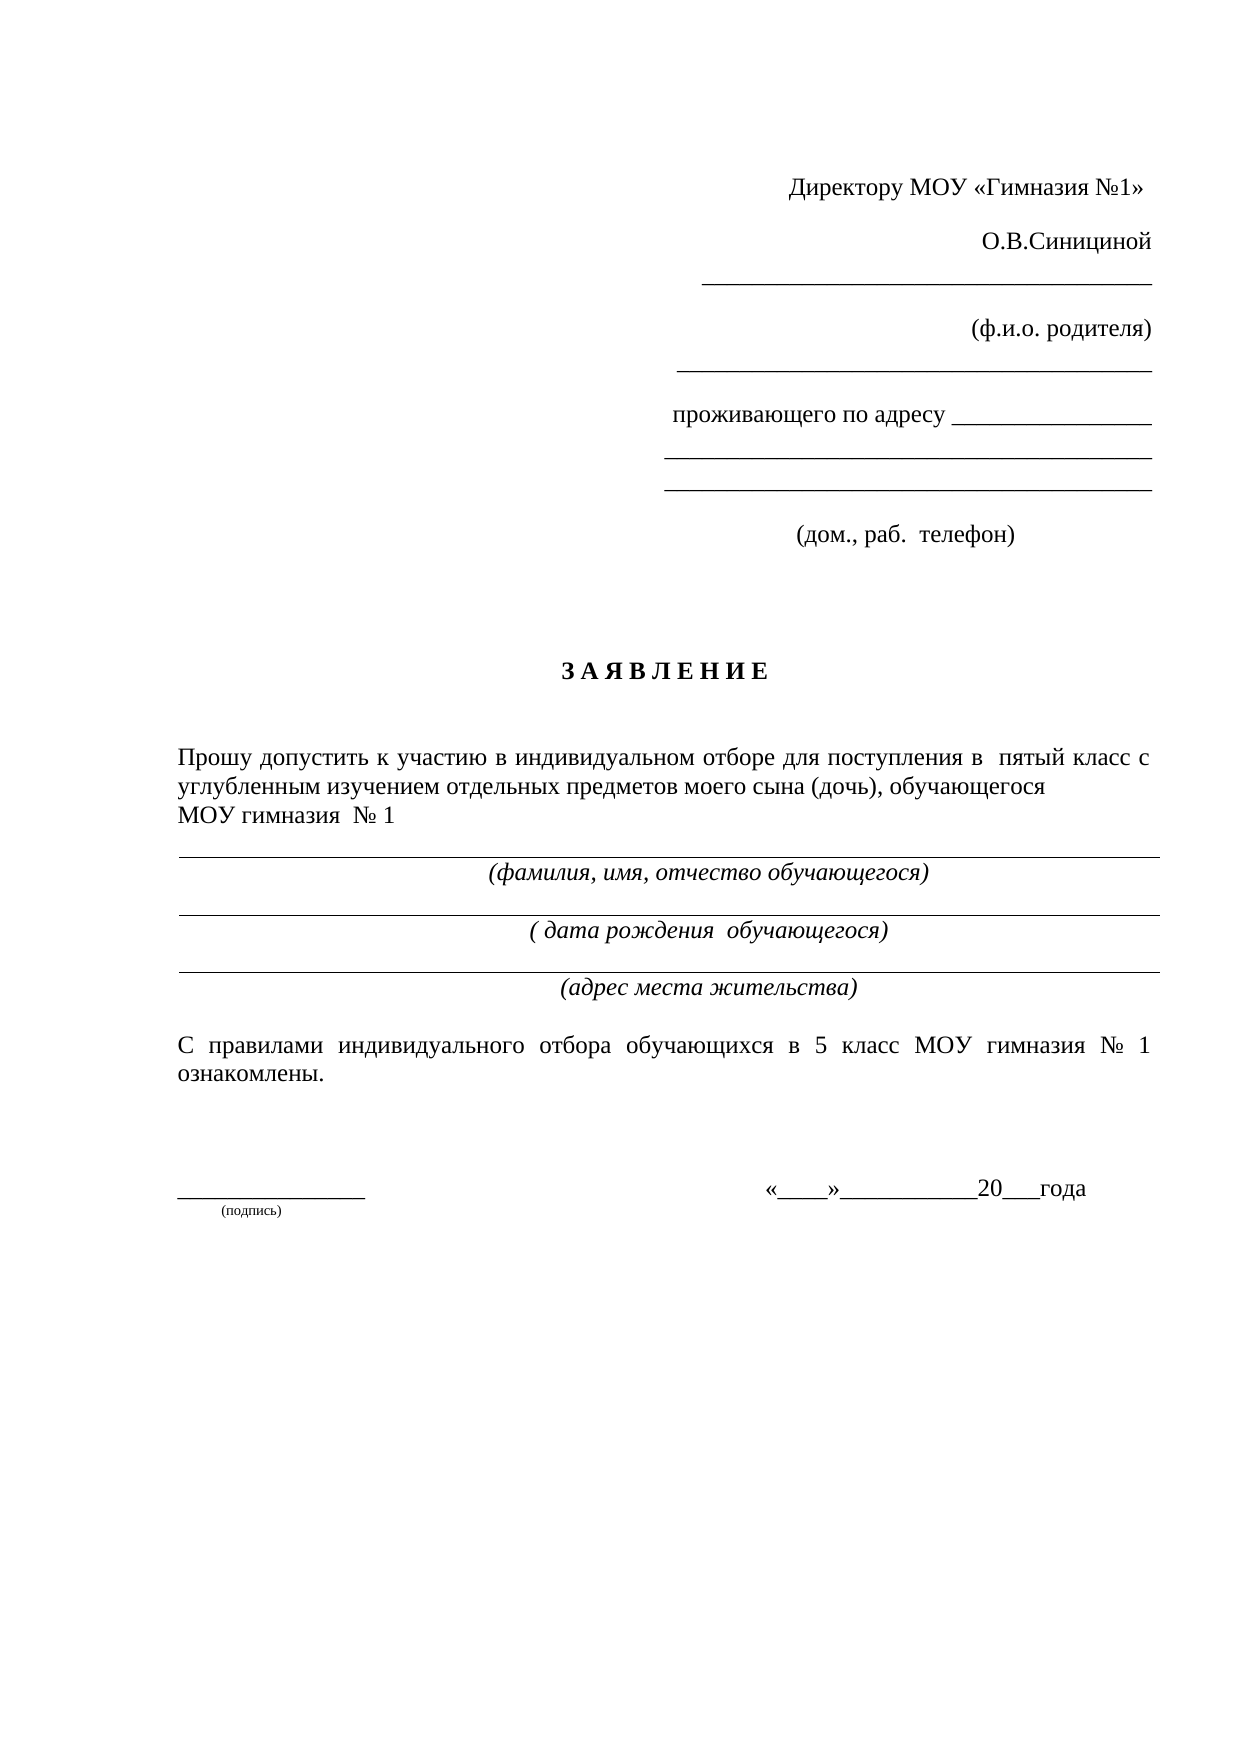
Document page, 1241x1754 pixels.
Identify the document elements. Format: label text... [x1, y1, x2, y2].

text (фамилия, имя, отчество обучающегося) [177, 857, 1152, 886]
text О.В.Синициной ____________________________________ [177, 226, 1152, 288]
text _______________ «____»___________20___года [177, 1173, 1152, 1202]
text проживающего по адресу ________________ _______________________________________ _______________________________________ [177, 399, 1152, 494]
text Директору МОУ «Гимназия №1» [177, 172, 1152, 201]
text С правилами индивидуального отбора обучающихся в 5 класс МОУ гимназия № 1 ознакомлены. [177, 1030, 1152, 1087]
text (подпись) [177, 1202, 1152, 1231]
text Прошу допустить к участию в индивидуальном отборе для поступления в пятый класс с углубленным изучением отдельных предметов моего сына (дочь), обучающегося [177, 742, 1152, 800]
text З А Я В Л Е Н И Е [177, 656, 1152, 685]
text (адрес места жительства) [177, 972, 1152, 1001]
text МОУ гимназия № 1 [177, 800, 1152, 828]
text ( дата рождения обучающегося) [177, 915, 1152, 943]
text (дом., раб. телефон) [177, 519, 1152, 548]
text (ф.и.о. родителя) ______________________________________ [177, 313, 1152, 374]
